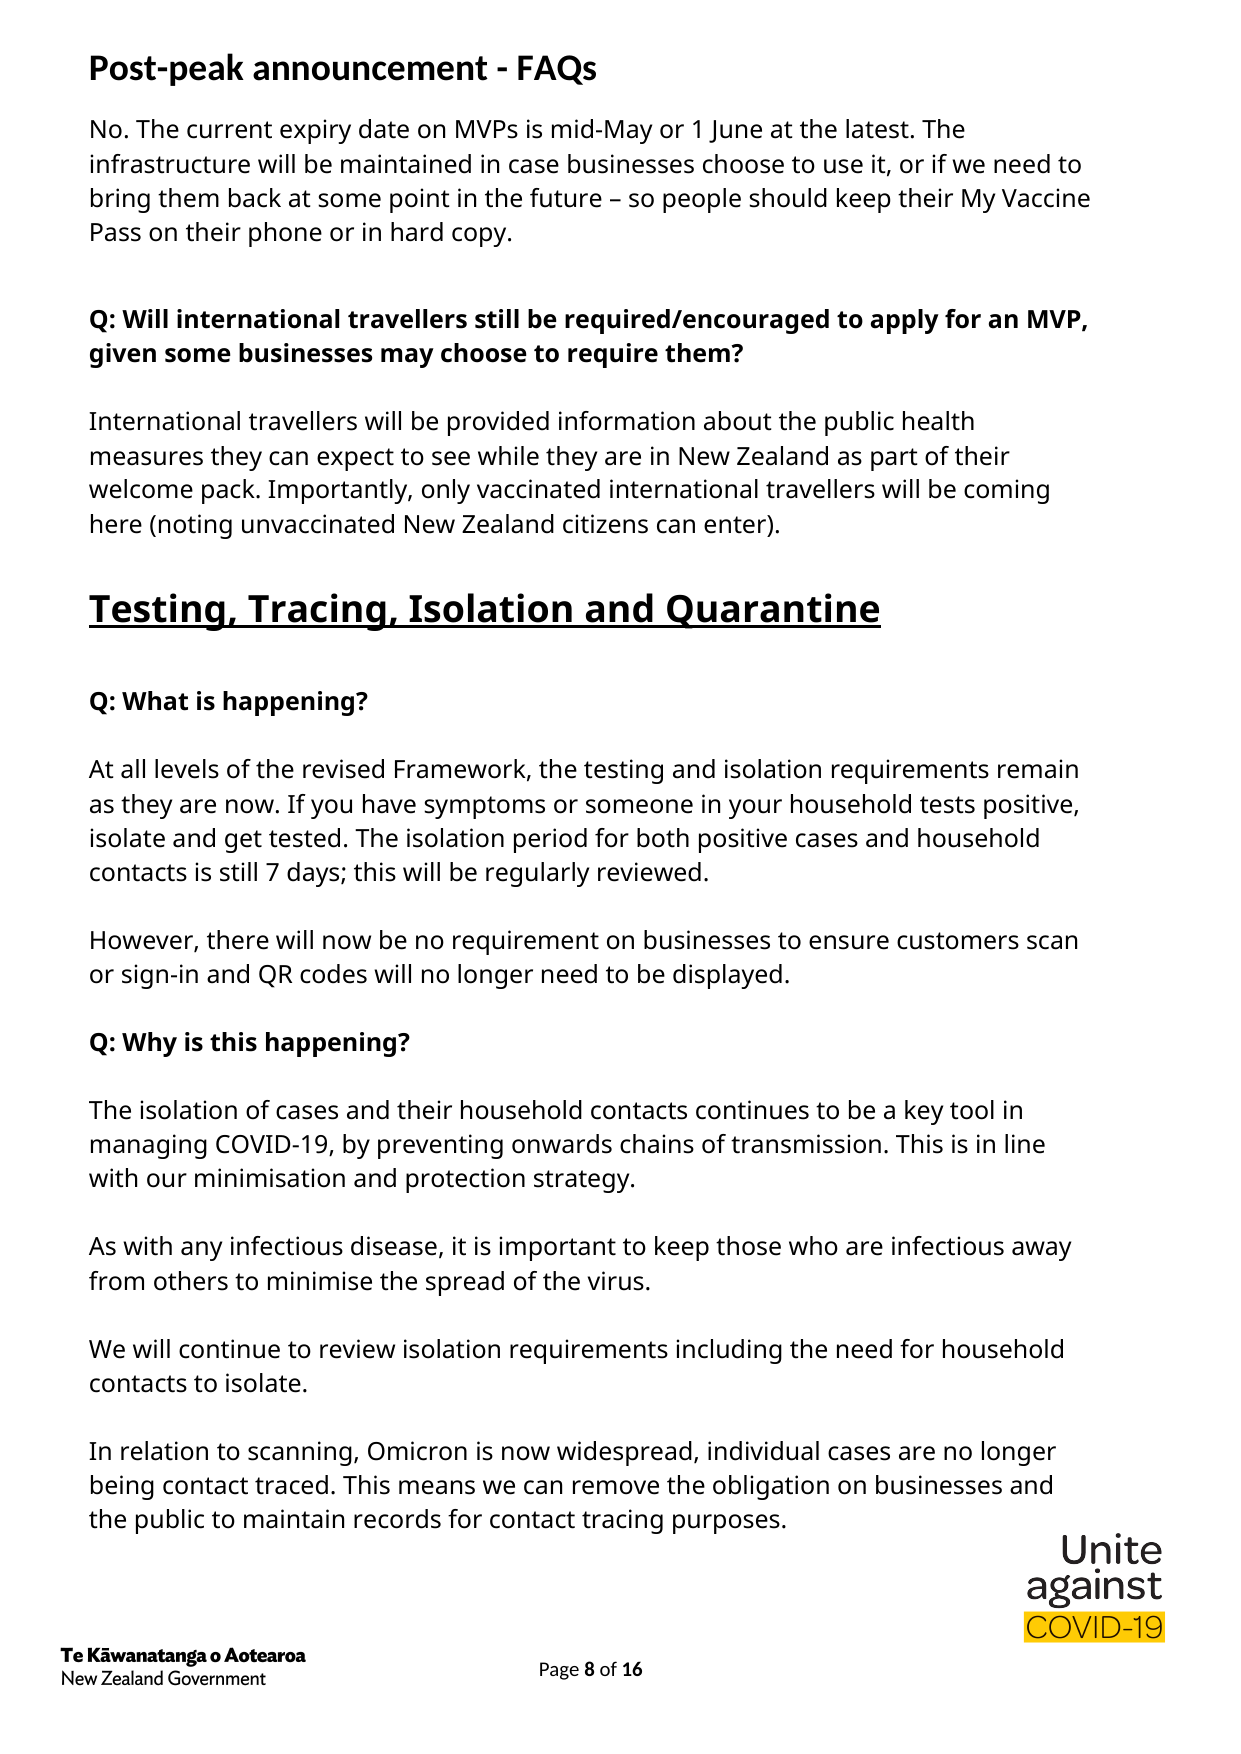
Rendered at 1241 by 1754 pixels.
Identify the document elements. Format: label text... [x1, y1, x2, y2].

picture [1016, 1525, 1170, 1648]
text At all levels of the revised Framework, the testing and isolation requirements remain as they are now. If you have symptoms or someone in your household tests positive, isolate and get tested. The isolation period for both positive cases and household contacts is still 7 days; this will be regularly reviewed. [89, 752, 1092, 888]
text Q: Will international travellers still be required/encouraged to apply for an MVP, given some businesses may choose to require them? [89, 302, 1092, 370]
text We will continue to review isolation requirements including the need for household contacts to isolate. [89, 1331, 1092, 1399]
text However, there will now be no requirement on businesses to ensure customers scan or sign-in and QR codes will no longer need to be displayed. [89, 922, 1092, 991]
text Q: What is happening? [89, 684, 1092, 718]
text As with any infectious disease, it is important to keep those who are infectious away from others to minimise the spread of the virus. [89, 1229, 1092, 1297]
text The isolation of cases and their household contacts continues to be a key tool in managing COVID-19, by preventing onwards chains of transmission. This is in line with our minimisation and protection strategy. [89, 1093, 1092, 1195]
text In relation to scanning, Omicron is now widespread, individual cases are no longer being contact traced. This means we can remove the obligation on businesses and the public to maintain records for contact tracing purposes. [89, 1433, 1092, 1536]
text No. The current expiry date on MVPs is mid-May or 1 June at the latest. The infrastructure will be maintained in case businesses choose to use it, or if we need to bring them back at some point in the future – so people should keep their My Vaccine Pass on their phone or in hard copy. [89, 112, 1092, 248]
subtitle Testing, Tracing, Isolation and Quarantine [89, 582, 1092, 633]
picture [55, 1642, 308, 1687]
text Q: Why is this happening? [89, 1025, 1092, 1059]
text International travellers will be provided information about the public health measures they can expect to see while they are in New Zealand as part of their welcome pack. Importantly, only vaccinated international travellers will be coming here (noting unvaccinated New Zealand citizens can enter). [89, 404, 1092, 540]
